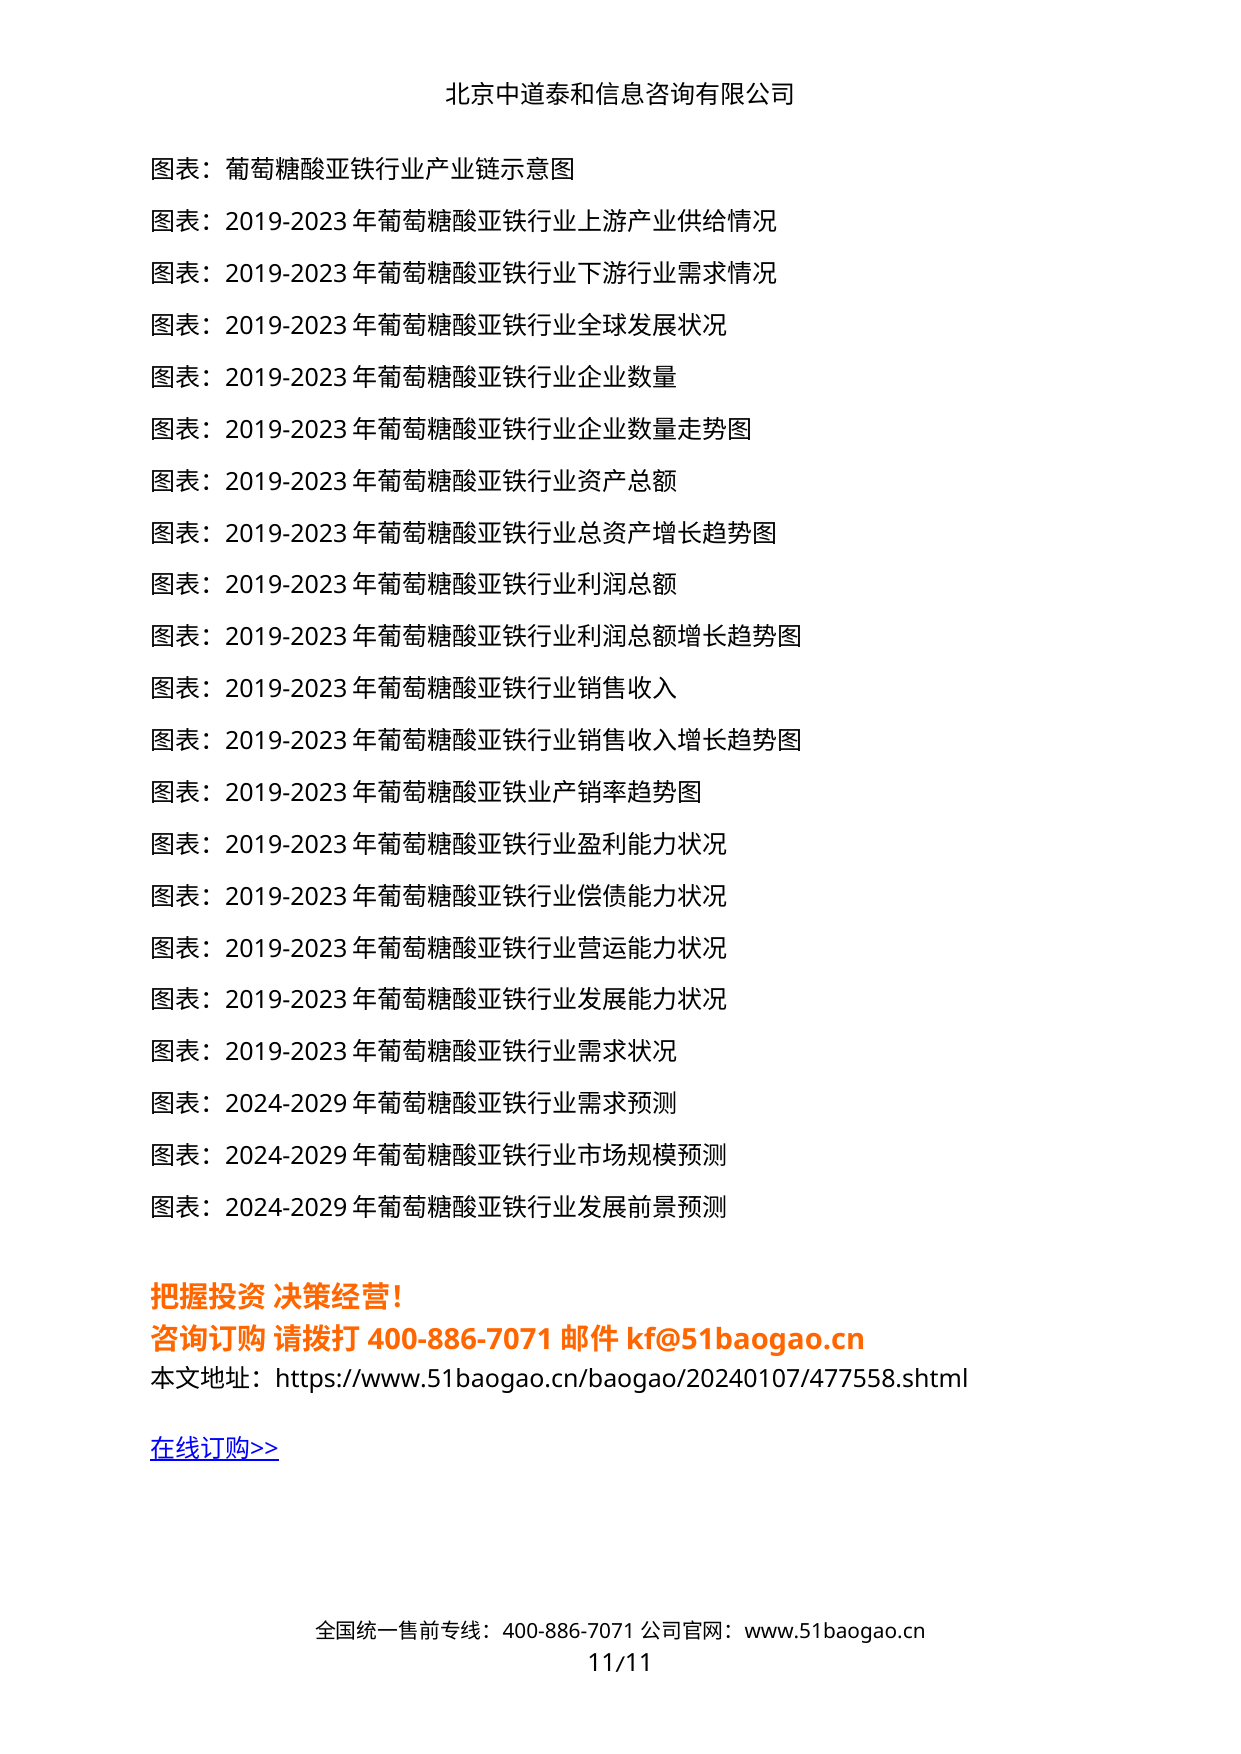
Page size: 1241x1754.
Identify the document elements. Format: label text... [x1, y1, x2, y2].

text 图表：2019-2023年葡萄糖酸亚铁行业总资产增长趋势图 [150, 513, 1090, 549]
text 图表：2019-2023年葡萄糖酸亚铁行业利润总额增长趋势图 [150, 617, 1090, 653]
text 图表：2019-2023年葡萄糖酸亚铁行业资产总额 [150, 461, 1090, 497]
text 图表：2024-2029年葡萄糖酸亚铁行业需求预测 [150, 1084, 1090, 1120]
text 图表：2024-2029年葡萄糖酸亚铁行业发展前景预测 [150, 1187, 1090, 1224]
text 图表：葡萄糖酸亚铁行业产业链示意图 [150, 150, 1090, 186]
text 图表：2024-2029年葡萄糖酸亚铁行业市场规模预测 [150, 1136, 1090, 1172]
text 图表：2019-2023年葡萄糖酸亚铁行业上游产业供给情况 [150, 202, 1090, 238]
text 图表：2019-2023年葡萄糖酸亚铁行业下游行业需求情况 [150, 254, 1090, 290]
text 图表：2019-2023年葡萄糖酸亚铁业产销率趋势图 [150, 772, 1090, 809]
text 图表：2019-2023年葡萄糖酸亚铁行业利润总额 [150, 565, 1090, 601]
text 图表：2019-2023年葡萄糖酸亚铁行业营运能力状况 [150, 928, 1090, 964]
text 把握投资 决策经营！咨询订购 请拨打 400-886-7071 邮件 kf@51baogao.cn本文地址：https://www.51baogao.cn/baogao/20240107/477558.shtml [150, 1239, 1090, 1394]
text 图表：2019-2023年葡萄糖酸亚铁行业发展能力状况 [150, 980, 1090, 1016]
text 图表：2019-2023年葡萄糖酸亚铁行业销售收入增长趋势图 [150, 721, 1090, 757]
text 图表：2019-2023年葡萄糖酸亚铁行业盈利能力状况 [150, 824, 1090, 861]
text 在线订购>> [150, 1394, 1090, 1465]
text 图表：2019-2023年葡萄糖酸亚铁行业企业数量 [150, 357, 1090, 394]
text 图表：2019-2023年葡萄糖酸亚铁行业销售收入 [150, 669, 1090, 705]
text 图表：2019-2023年葡萄糖酸亚铁行业偿债能力状况 [150, 876, 1090, 912]
text 图表：2019-2023年葡萄糖酸亚铁行业企业数量走势图 [150, 409, 1090, 446]
text 图表：2019-2023年葡萄糖酸亚铁行业需求状况 [150, 1032, 1090, 1068]
text 图表：2019-2023年葡萄糖酸亚铁行业全球发展状况 [150, 306, 1090, 342]
